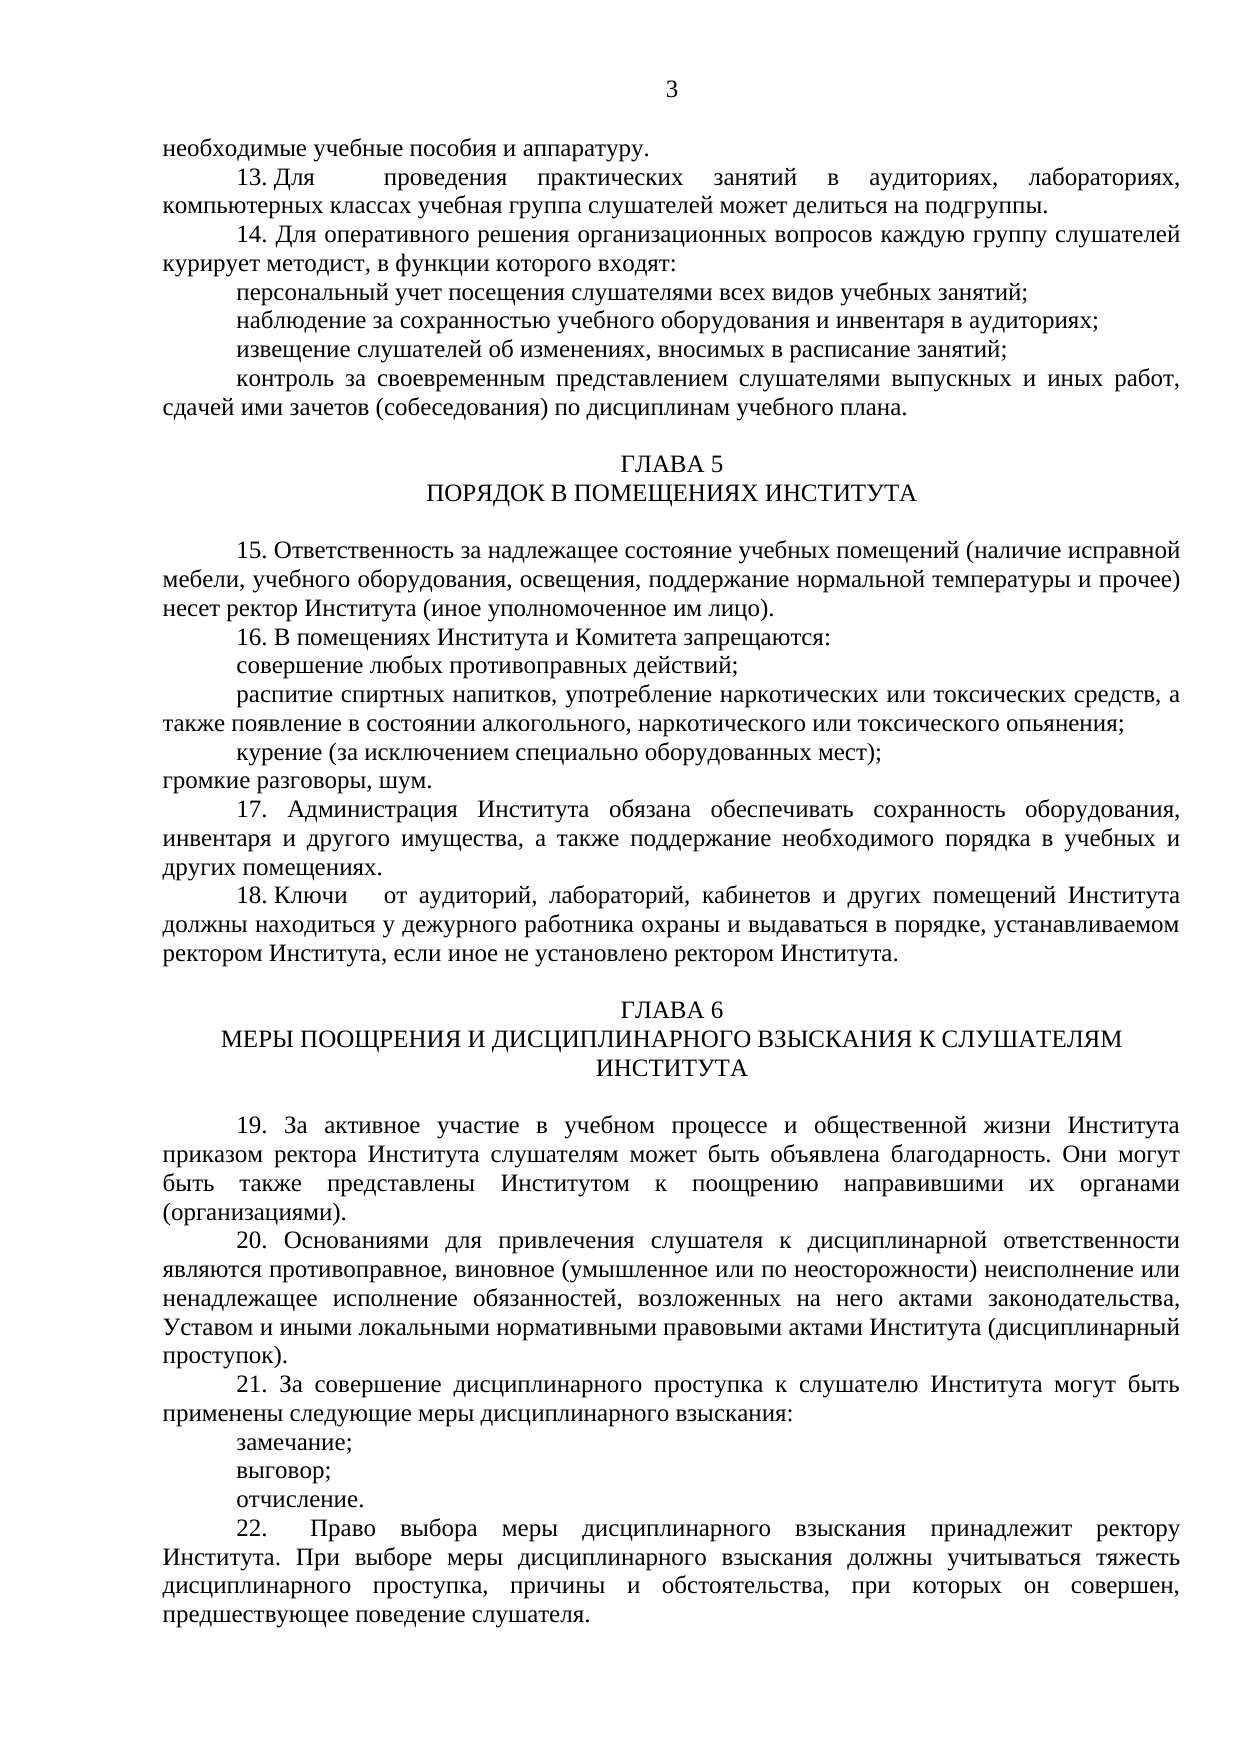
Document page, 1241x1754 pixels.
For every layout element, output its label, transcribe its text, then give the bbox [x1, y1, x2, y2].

text ПОРЯДОК В ПОМЕЩЕНИЯХ ИНСТИТУТА [162, 478, 1181, 507]
text контроль за своевременным представлением слушателями выпускных и иных работ, сдачей ими зачетов (собеседования) по дисциплинам учебного плана. [162, 363, 1181, 420]
text ГЛАВА 5 [162, 449, 1181, 478]
text 13. Для проведения практических занятий в аудиториях, лабораториях, компьютерных классах учебная группа слушателей может делиться на подгруппы. [162, 162, 1181, 219]
text 16. В помещениях Института и Комитета запрещаются: [162, 622, 1181, 650]
text курение (за исключением специально оборудованных мест); [162, 737, 1181, 765]
text наблюдение за сохранностью учебного оборудования и инвентаря в аудиториях; [162, 305, 1181, 334]
text персональный учет посещения слушателями всех видов учебных занятий; [162, 277, 1181, 305]
text выговор; [162, 1455, 1181, 1484]
text 22. Право выбора меры дисциплинарного взыскания принадлежит ректору Института. При выборе меры дисциплинарного взыскания должны учитываться тяжесть дисциплинарного проступка, причины и обстоятельства, при которых он совершен, предшествующее поведение слушателя. [162, 1513, 1181, 1628]
text 18. Ключи от аудиторий, лабораторий, кабинетов и других помещений Института должны находиться у дежурного работника охраны и выдаваться в порядке, устанавливаемом ректором Института, если иное не установлено ректором Института. [162, 880, 1181, 967]
text 19. За активное участие в учебном процессе и общественной жизни Института приказом ректора Института слушателям может быть объявлена благодарность. Они могут быть также представлены Институтом к поощрению направившими их органами (организациями). [162, 1110, 1181, 1225]
text отчисление. [162, 1484, 1181, 1513]
text громкие разговоры, шум. [162, 765, 1181, 794]
text распитие спиртных напитков, употребление наркотических или токсических средств, а также появление в состоянии алкогольного, наркотического или токсического опьянения; [162, 679, 1181, 737]
text ГЛАВА 6 [162, 995, 1181, 1024]
text 17. Администрация Института обязана обеспечивать сохранность оборудования, инвентаря и другого имущества, а также поддержание необходимого порядка в учебных и других помещениях. [162, 794, 1181, 880]
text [162, 133, 1181, 162]
text 20. Основаниями для привлечения слушателя к дисциплинарной ответственности являются противоправное, виновное (умышленное или по неосторожности) неисполнение или ненадлежащее исполнение обязанностей, возложенных на него актами законодательства, Уставом и иными локальными нормативными правовыми актами Института (дисциплинарный проступок). [162, 1225, 1181, 1369]
text 14. Для оперативного решения организационных вопросов каждую группу слушателей курирует методист, в функции которого входят: [162, 219, 1181, 277]
text совершение любых противоправных действий; [162, 650, 1181, 679]
text 15. Ответственность за надлежащее состояние учебных помещений (наличие исправной мебели, учебного оборудования, освещения, поддержание нормальной температуры и прочее) несет ректор Института (иное уполномоченное им лицо). [162, 535, 1181, 622]
text извещение слушателей об изменениях, вносимых в расписание занятий; [162, 334, 1181, 363]
text МЕРЫ ПООЩРЕНИЯ И ДИСЦИПЛИНАРНОГО ВЗЫСКАНИЯ К СЛУШАТЕЛЯМ ИНСТИТУТА [162, 1024, 1181, 1082]
text 21. За совершение дисциплинарного проступка к слушателю Института могут быть применены следующие меры дисциплинарного взыскания: [162, 1369, 1181, 1427]
text замечание; [162, 1427, 1181, 1455]
